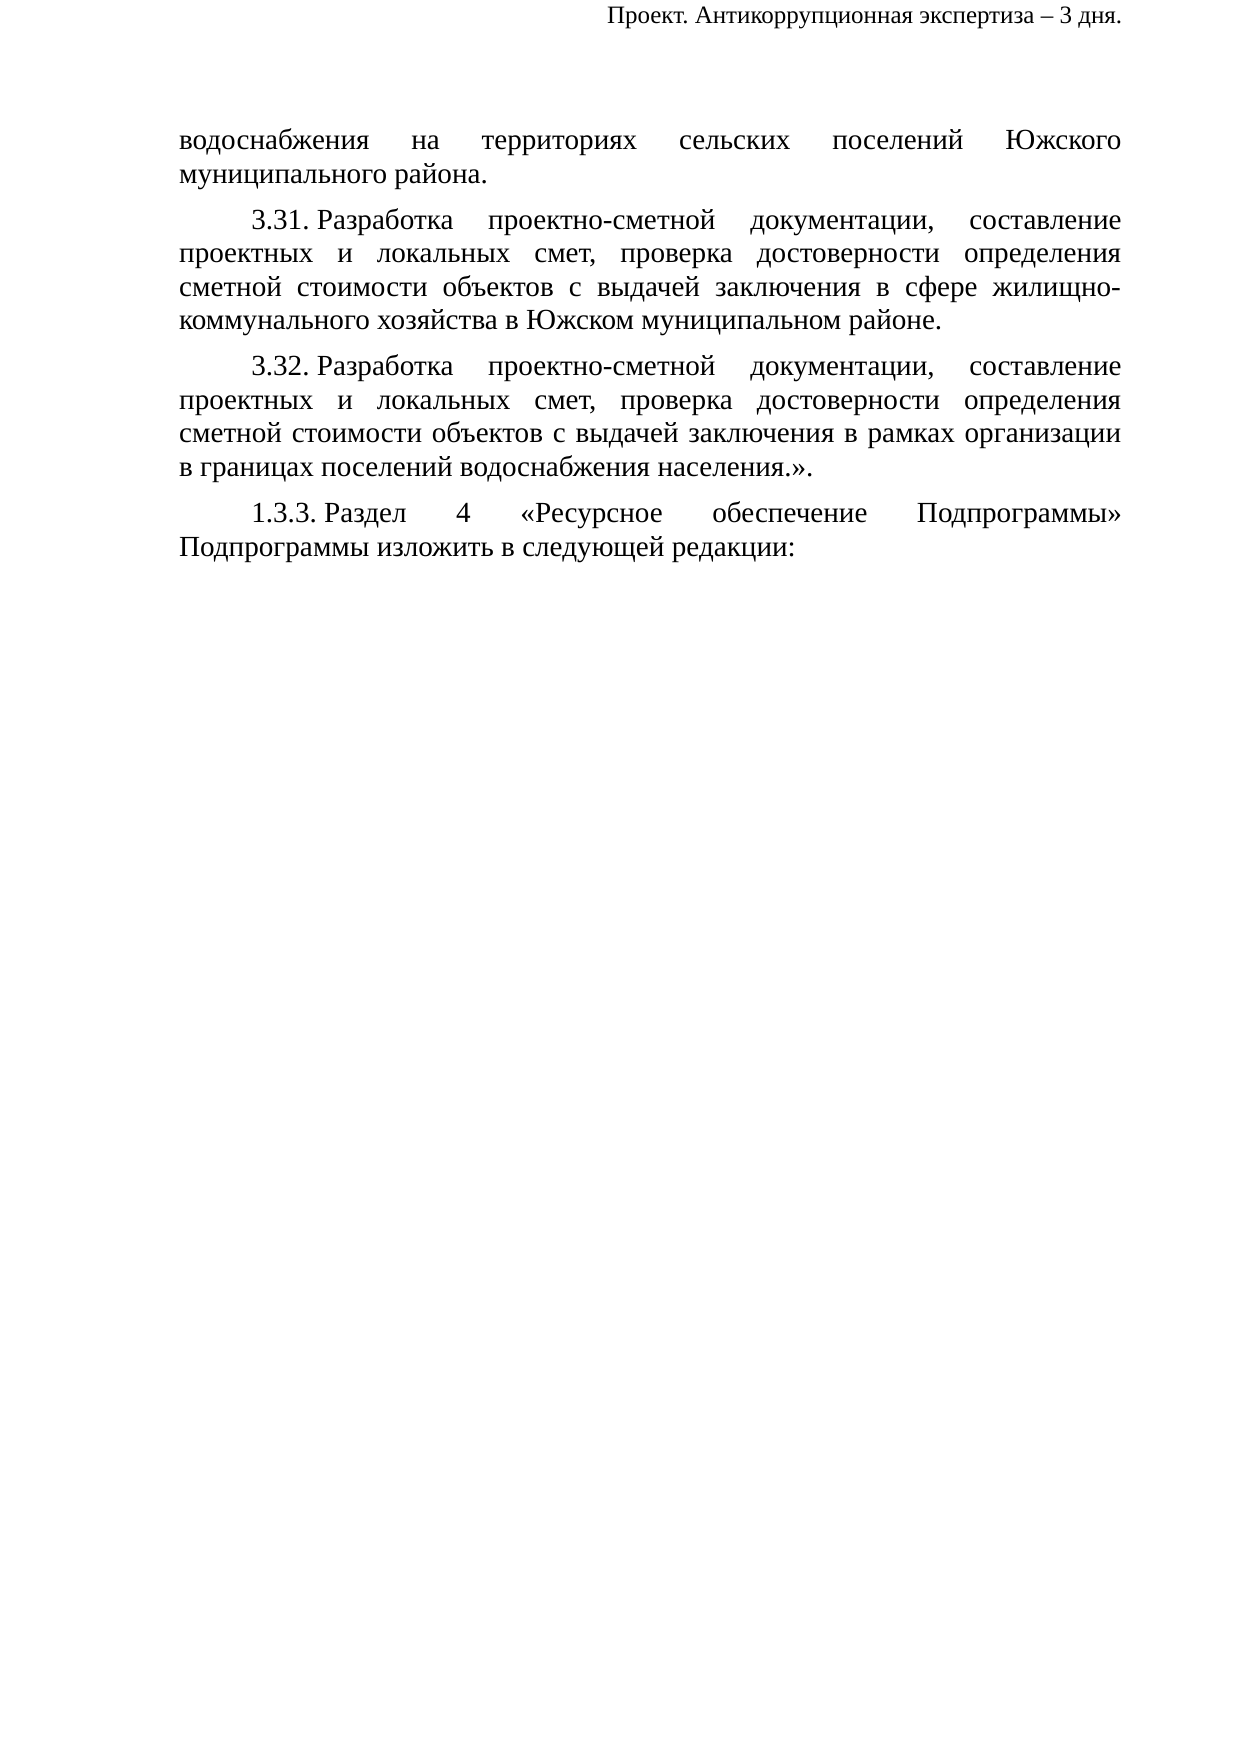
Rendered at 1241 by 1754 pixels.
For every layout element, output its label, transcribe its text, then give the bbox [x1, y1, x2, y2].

text 3.31. Разработка проектно-сметной документации, составление проектных и локальных смет, проверка достоверности определения сметной стоимости объектов с выдачей заключения в сфере жилищно-коммунального хозяйства в Южском муниципальном районе. [179, 202, 1122, 336]
text 1.3.3. Раздел 4 «Ресурсное обеспечение Подпрограммы» Подпрограммы изложить в следующей редакции: [179, 495, 1122, 562]
text 3.32. Разработка проектно-сметной документации, составление проектных и локальных смет, проверка достоверности определения сметной стоимости объектов с выдачей заключения в рамках организации в границах поселений водоснабжения населения.». [179, 348, 1122, 483]
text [179, 122, 1122, 189]
